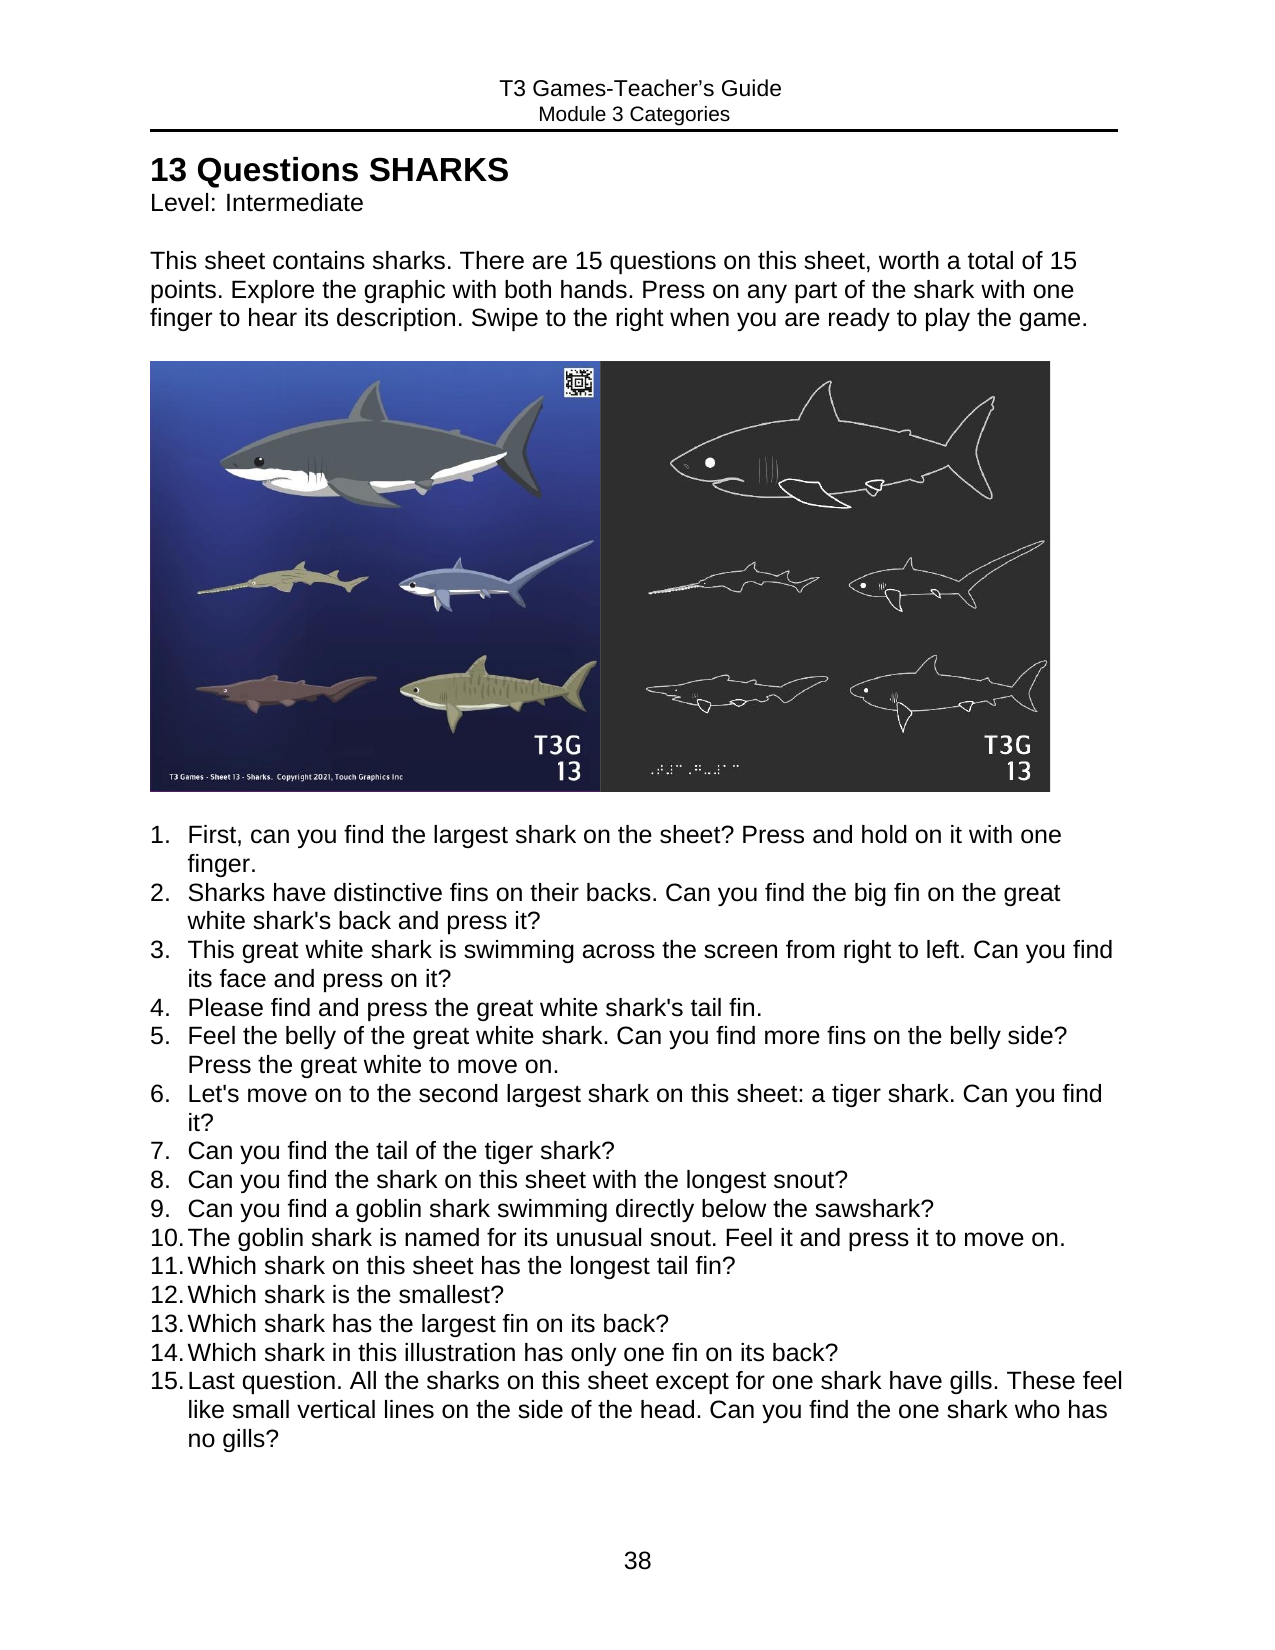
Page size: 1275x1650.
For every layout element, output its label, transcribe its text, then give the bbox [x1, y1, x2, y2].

list Can you find the tail of the tiger shark? [150, 1136, 1125, 1165]
text Level: Intermediate [150, 188, 1125, 217]
list Please find and press the great white shark's tail fin. [150, 993, 1125, 1021]
list This great white shark is swimming across the screen from right to left. Can you find its face and press on it? [150, 935, 1125, 993]
list Which shark has the largest fin on its back? [150, 1309, 1125, 1338]
list Let's move on to the second largest shark on this sheet: a tiger shark. Can you find it? [150, 1079, 1125, 1136]
list Feel the belly of the great white shark. Can you find more fins on the belly side? Press the great white to move on. [150, 1021, 1125, 1079]
list Which shark in this illustration has only one fin on its back? [150, 1338, 1125, 1366]
list Which shark on this sheet has the longest tail fin? [150, 1251, 1125, 1280]
list Can you find the shark on this sheet with the longest snout? [150, 1165, 1125, 1194]
list Can you find a goblin shark swimming directly below the sawshark? [150, 1194, 1125, 1223]
list First, can you find the largest shark on the sheet? Press and hold on it with one finger. [150, 820, 1125, 878]
list Which shark is the smallest? [150, 1280, 1125, 1309]
list The goblin shark is named for its unusual snout. Feel it and press it to move on. [150, 1223, 1125, 1251]
text This sheet contains sharks. There are 15 questions on this sheet, worth a total of 15 points. Explore the graphic with both hands. Press on any part of the shark with one finger to hear its description. Swipe to the right when you are ready to play the game. [150, 246, 1125, 332]
list Sharks have distinctive fins on their backs. Can you find the big fin on the great white shark's back and press it? [150, 878, 1125, 935]
subtitle 13 Questions SHARKS [150, 150, 1118, 188]
list Last question. All the sharks on this sheet except for one shark have gills. These feel like small vertical lines on the side of the head. Can you find the one shark who has no gills? [150, 1366, 1125, 1453]
picture [150, 361, 1050, 792]
